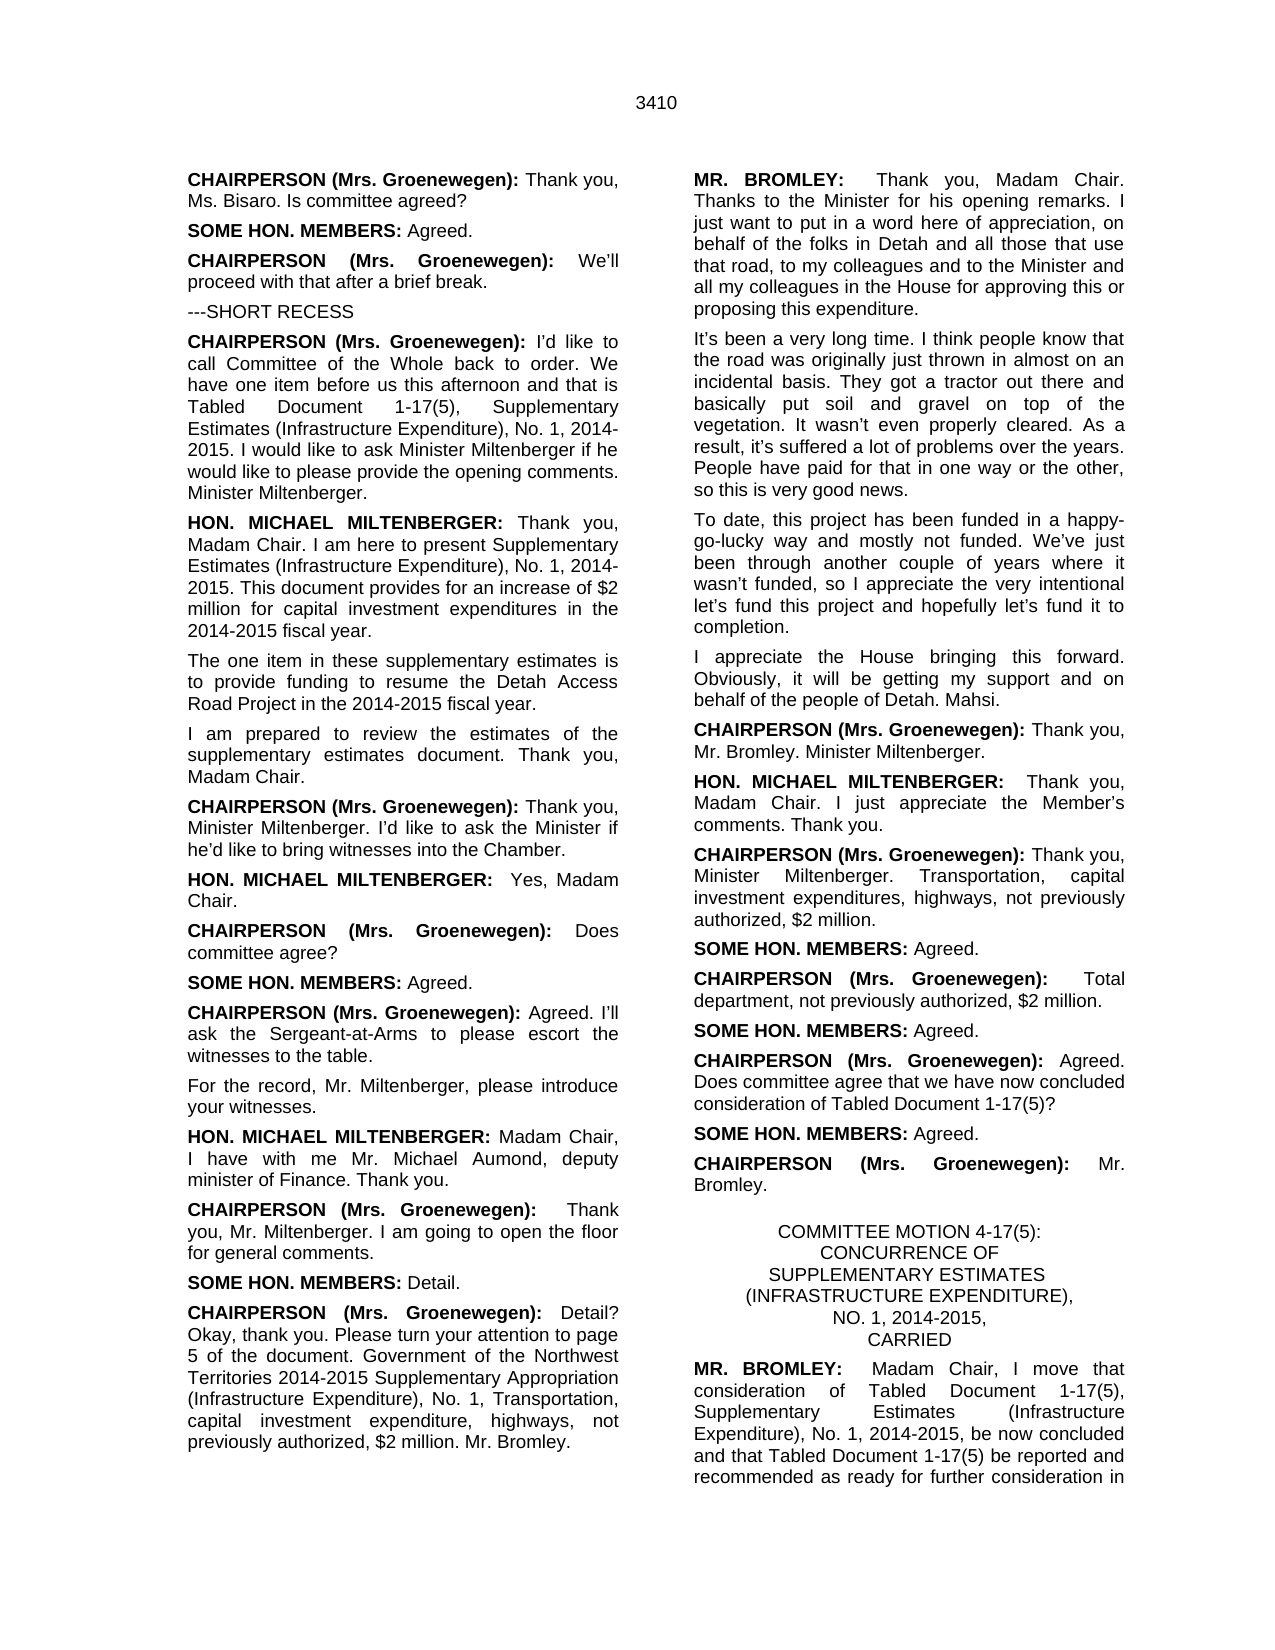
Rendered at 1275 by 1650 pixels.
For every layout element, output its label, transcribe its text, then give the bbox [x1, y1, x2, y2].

text The one item in these supplementary estimates is to provide funding to resume the Detah Access Road Project in the 2014-2015 fiscal year. [187, 649, 619, 714]
text CHAIRPERSON (Mrs. Groenewegen): Thank you, Mr. Miltenberger. I am going to open the floor for general comments. [187, 1199, 619, 1264]
text MR. BROMLEY: Thank you, Madam Chair. Thanks to the Minister for his opening remarks. I just want to put in a word here of appreciation, on behalf of the folks in Detah and all those that use that road, to my colleagues and to the Minister and all my colleagues in the House for approving this or proposing this expenditure. [694, 168, 1125, 319]
text CHAIRPERSON (Mrs. Groenewegen): Thank you, Minister Miltenberger. I’d like to ask the Minister if he’d like to bring witnesses into the Chamber. [187, 796, 619, 860]
text SOME HON. MEMBERS: Agreed. [187, 972, 619, 993]
text CHAIRPERSON (Mrs. Groenewegen): We’ll proceed with that after a brief break. [187, 250, 619, 293]
text CHAIRPERSON (Mrs. Groenewegen): Thank you, Minister Miltenberger. Transportation, capital investment expenditures, highways, not previously authorized, $2 million. [694, 844, 1125, 930]
text SOME HON. MEMBERS: Detail. [187, 1272, 619, 1293]
text CHAIRPERSON (Mrs. Groenewegen): Does committee agree? [187, 920, 619, 963]
text SOME HON. MEMBERS: Agreed. [187, 220, 619, 241]
text For the record, Mr. Miltenberger, please introduce your witnesses. [187, 1074, 619, 1118]
text SOME HON. MEMBERS: Agreed. [694, 1019, 1125, 1041]
text CHAIRPERSON (Mrs. Groenewegen): Total department, not previously authorized, $2 million. [694, 968, 1125, 1011]
text CHAIRPERSON (Mrs. Groenewegen): Mr. Bromley. [694, 1152, 1125, 1196]
text ---SHORT RECESS [187, 301, 619, 323]
text CHAIRPERSON (Mrs. Groenewegen): Agreed. Does committee agree that we have now concluded consideration of Tabled Document 1-17(5)? [694, 1049, 1125, 1114]
text I appreciate the House bringing this forward. Obviously, it will be getting my support and on behalf of the people of Detah. Mahsi. [694, 646, 1125, 711]
text HON. MICHAEL MILTENBERGER: Madam Chair, I have with me Mr. Michael Aumond, deputy minister of Finance. Thank you. [187, 1126, 619, 1191]
text CHAIRPERSON (Mrs. Groenewegen): Detail? Okay, thank you. Please turn your attention to page 5 of the document. Government of the Northwest Territories 2014-2015 Supplementary Appropriation (Infrastructure Expenditure), No. 1, Transportation, capital investment expenditure, highways, not previously authorized, $2 million. Mr. Bromley. [187, 1302, 619, 1453]
text HON. MICHAEL MILTENBERGER: Yes, Madam Chair. [187, 869, 619, 912]
text HON. MICHAEL MILTENBERGER: Thank you, Madam Chair. I just appreciate the Member’s comments. Thank you. [694, 771, 1125, 835]
text To date, this project has been funded in a happy-go-lucky way and mostly not funded. We’ve just been through another couple of years where it wasn’t funded, so I appreciate the very intentional let’s fund this project and hopefully let’s fund it to completion. [694, 508, 1125, 638]
text SOME HON. MEMBERS: Agreed. [694, 938, 1125, 960]
text I am prepared to review the estimates of the supplementary estimates document. Thank you, Madam Chair. [187, 723, 619, 787]
text HON. MICHAEL MILTENBERGER: Thank you, Madam Chair. I am here to present Supplementary Estimates (Infrastructure Expenditure), No. 1, 2014-2015. This document provides for an increase of $2 million for capital investment expenditures in the 2014-2015 fiscal year. [187, 512, 619, 641]
text CHAIRPERSON (Mrs. Groenewegen): I’d like to call Committee of the Whole back to order. We have one item before us this afternoon and that is Tabled Document 1-17(5), Supplementary Estimates (Infrastructure Expenditure), No. 1, 2014-2015. I would like to ask Minister Miltenberger if he would like to please provide the opening comments. Minister Miltenberger. [187, 331, 619, 503]
subtitle COMMITTEE MOTION 4-17(5): CONCURRENCE OF SUPPLEMENTARY ESTIMATES (INFRASTRUCTURE EXPENDITURE), NO. 1, 2014-2015, CARRIED [694, 1221, 1125, 1350]
text SOME HON. MEMBERS: Agreed. [694, 1122, 1125, 1144]
text CHAIRPERSON (Mrs. Groenewegen): Thank you, Mr. Bromley. Minister Miltenberger. [694, 719, 1125, 762]
text CHAIRPERSON (Mrs. Groenewegen): Thank you, Ms. Bisaro. Is committee agreed? [187, 168, 619, 211]
text It’s been a very long time. I think people know that the road was originally just thrown in almost on an incidental basis. They got a tractor out there and basically put soil and gravel on top of the vegetation. It wasn’t even properly cleared. As a result, it’s suffered a lot of problems over the years. People have paid for that in one way or the other, so this is very good news. [694, 328, 1125, 500]
text CHAIRPERSON (Mrs. Groenewegen): Agreed. I’ll ask the Sergeant-at-Arms to please escort the witnesses to the table. [187, 1001, 619, 1066]
